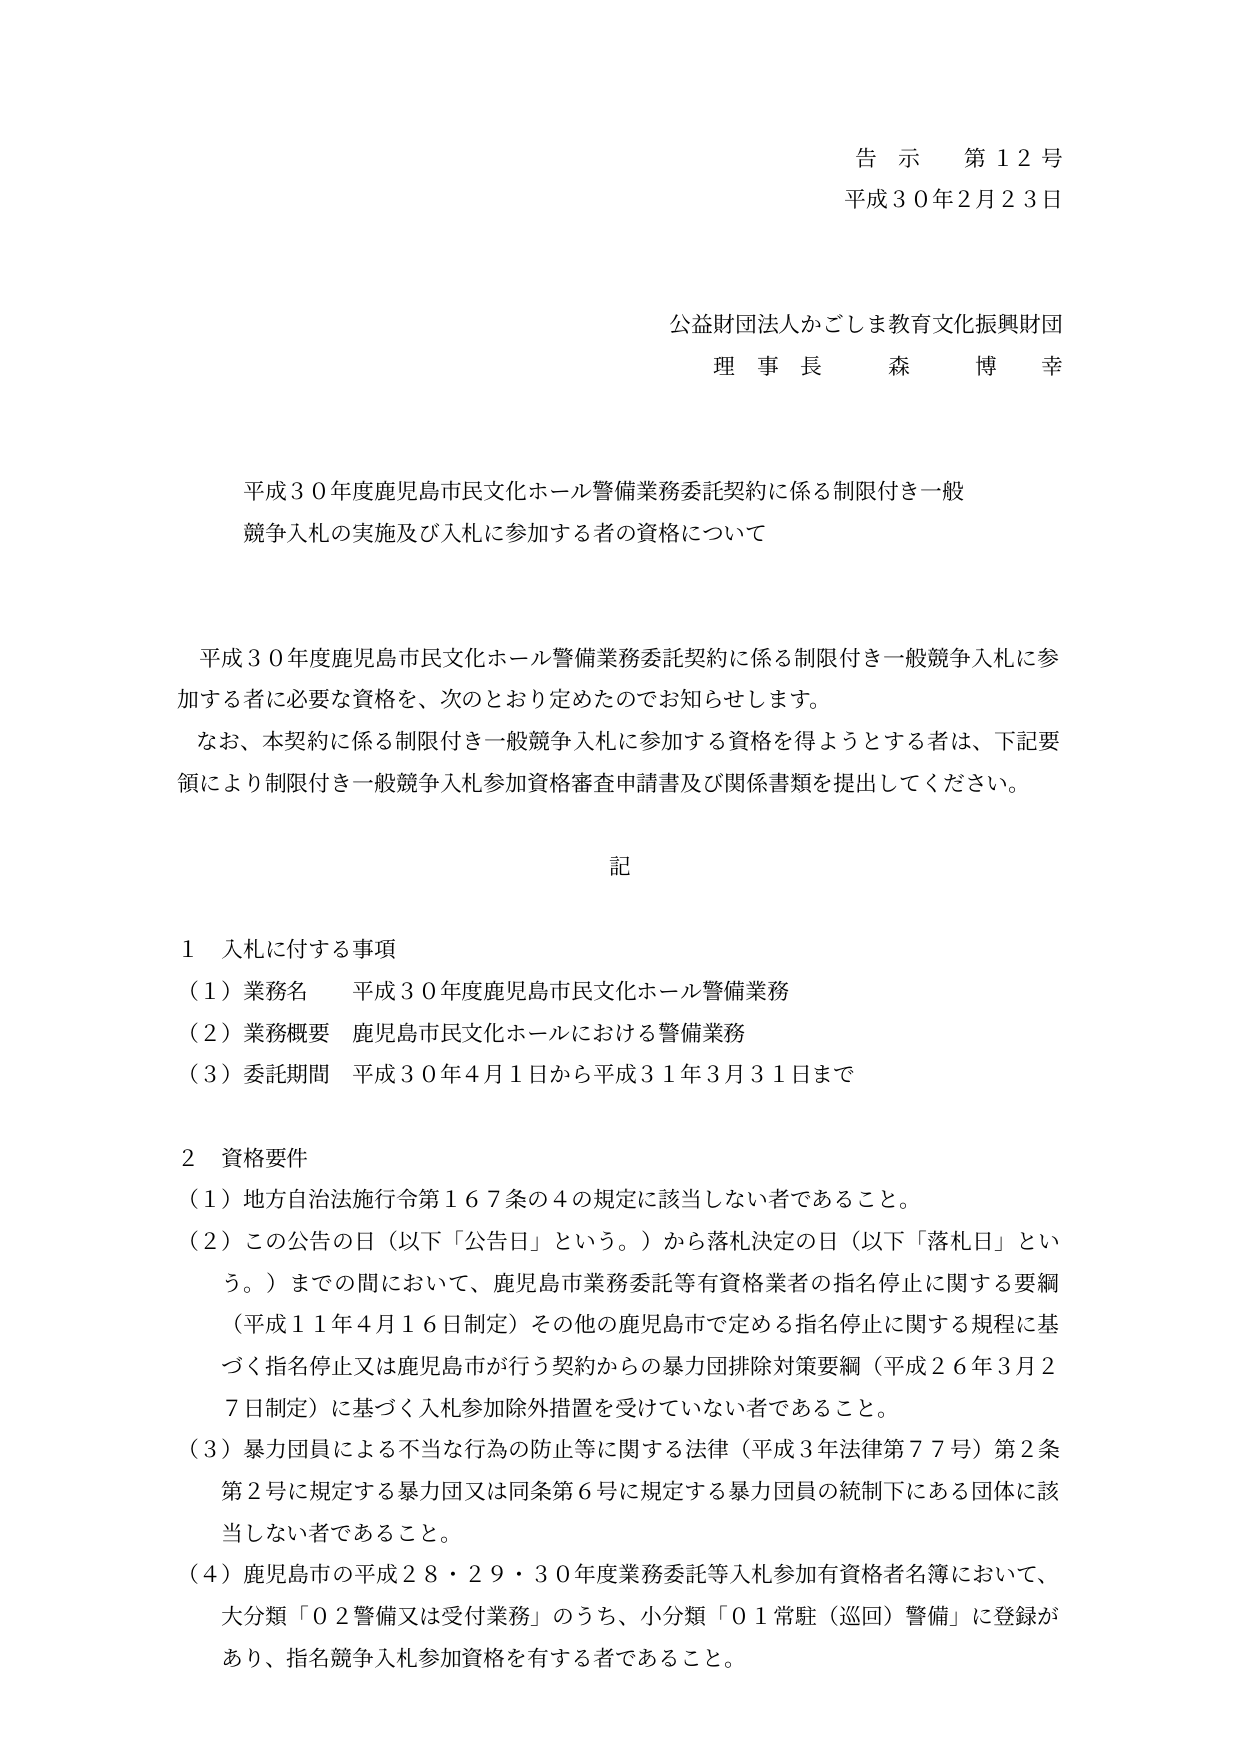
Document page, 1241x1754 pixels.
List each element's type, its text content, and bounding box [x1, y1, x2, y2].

text 理 事 長 森 博 幸 [177, 344, 1063, 386]
text （２）業務概要 鹿児島市民文化ホールにおける警備業務 [177, 1011, 1063, 1052]
text 告 示 第 １２ 号 [177, 136, 1063, 177]
text 平成３０年度鹿児島市民文化ホール警備業務委託契約に係る制限付き一般競争入札に参加する者に必要な資格を、次のとおり定めたのでお知らせします。 [177, 636, 1063, 719]
text （４）鹿児島市の平成２８・２９・３０年度業務委託等入札参加有資格者名簿において、大分類「０２警備又は受付業務」のうち、小分類「０１常駐（巡回）警備」に登録があり、指名競争入札参加資格を有する者であること。 [177, 1552, 1063, 1677]
text １ 入札に付する事項 [177, 927, 1063, 969]
text （３）委託期間 平成３０年４月１日から平成３１年３月３１日まで [177, 1052, 1063, 1094]
text 平成３０年度鹿児島市民文化ホール警備業務委託契約に係る制限付き一般 [177, 469, 1002, 511]
text 競争入札の実施及び入札に参加する者の資格について [177, 511, 1002, 552]
text （１）地方自治法施行令第１６７条の４の規定に該当しない者であること。 [177, 1177, 1063, 1219]
text 平成３０年２月２３日 [177, 177, 1063, 219]
text なお、本契約に係る制限付き一般競争入札に参加する資格を得ようとする者は、下記要領により制限付き一般競争入札参加資格審査申請書及び関係書類を提出してください。 [177, 719, 1063, 802]
text 公益財団法人かごしま教育文化振興財団 [177, 302, 1063, 344]
text 記 [177, 844, 1063, 886]
text （３）暴力団員による不当な行為の防止等に関する法律（平成３年法律第７７号）第２条第２号に規定する暴力団又は同条第６号に規定する暴力団員の統制下にある団体に該当しない者であること。 [177, 1427, 1063, 1552]
text （１）業務名 平成３０年度鹿児島市民文化ホール警備業務 [177, 969, 1063, 1011]
text （２）この公告の日（以下「公告日」という。）から落札決定の日（以下「落札日」という。）までの間において、鹿児島市業務委託等有資格業者の指名停止に関する要綱（平成１１年４月１６日制定）その他の鹿児島市で定める指名停止に関する規程に基づく指名停止又は鹿児島市が行う契約からの暴力団排除対策要綱（平成２６年３月２７日制定）に基づく入札参加除外措置を受けていない者であること。 [177, 1219, 1063, 1427]
text ２ 資格要件 [177, 1136, 1063, 1177]
